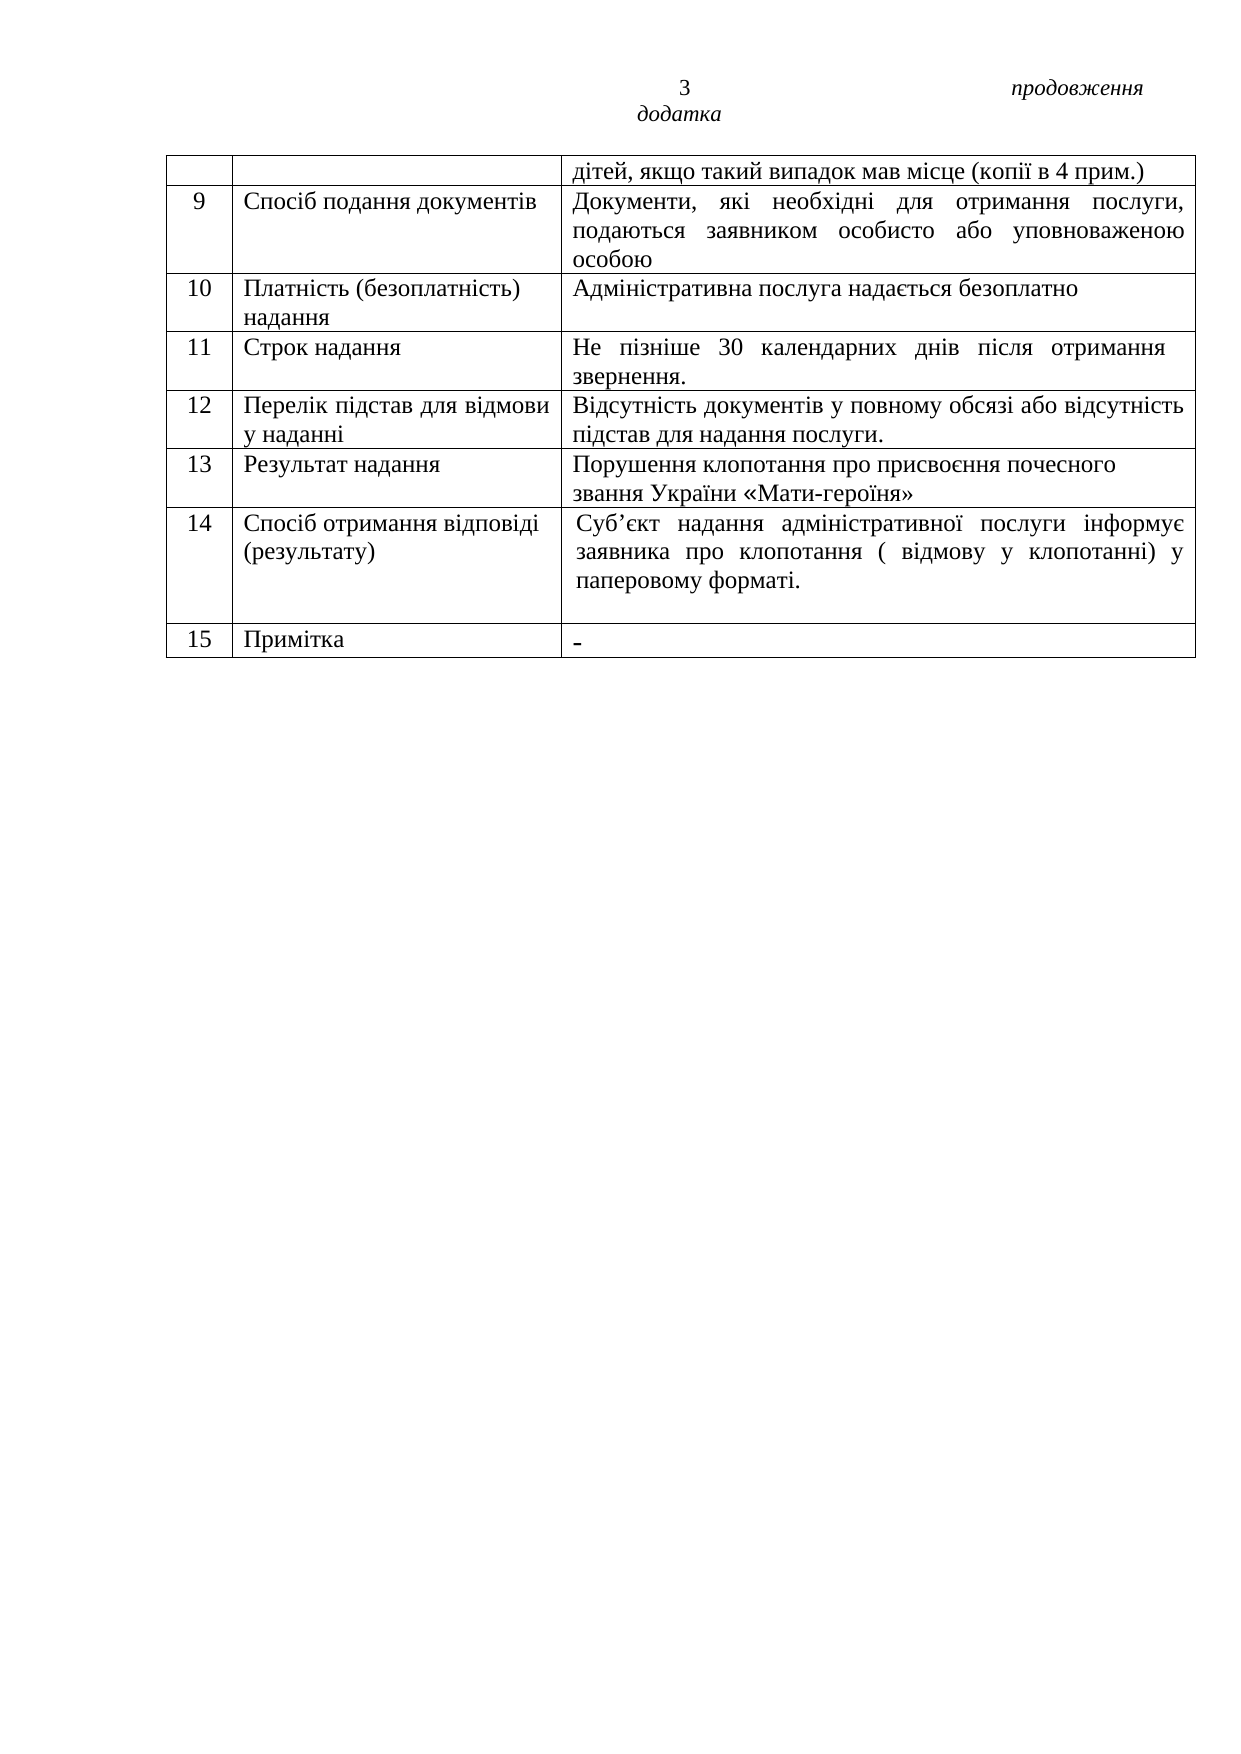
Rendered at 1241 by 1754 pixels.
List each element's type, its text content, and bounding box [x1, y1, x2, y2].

table_cell 14 [167, 508, 232, 623]
table_cell 12 [167, 391, 232, 448]
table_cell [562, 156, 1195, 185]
table_cell Платність (безоплатність) надання [233, 274, 561, 331]
table_cell Адміністративна послуга надається безоплатно [562, 274, 1195, 331]
table_cell Спосіб подання документів [233, 186, 561, 272]
table_cell 13 [167, 449, 232, 507]
table_cell 10 [167, 274, 232, 331]
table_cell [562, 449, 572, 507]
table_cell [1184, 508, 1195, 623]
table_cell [233, 156, 561, 185]
table_cell - [562, 624, 1195, 657]
table_cell Порушення клопотання про присвоєння почесного звання України «Мати-героїня» [901, 449, 1195, 507]
table_cell Спосіб отримання відповіді (результату) [233, 508, 561, 623]
table_cell Результат надання [233, 449, 561, 507]
table_cell 11 [167, 332, 232, 389]
table_cell Відсутність документів у повному обсязі або відсутність підстав для надання послуги. [562, 391, 1195, 448]
table_cell Документи, які необхідні для отримання послуги, подаються заявником особисто або уповноваженою особою [562, 186, 1195, 272]
table_cell Примітка [233, 624, 561, 657]
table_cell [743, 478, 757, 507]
table_cell Строк надання [233, 332, 561, 389]
table_cell Перелік підстав для відмови у наданні [233, 391, 561, 448]
table_cell 8 [167, 156, 232, 185]
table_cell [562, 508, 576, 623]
table_cell Не пізніше 30 календарних днів після отримання звернення. [562, 332, 1195, 389]
table_cell 15 [167, 624, 232, 657]
table_cell 9 [167, 186, 232, 272]
